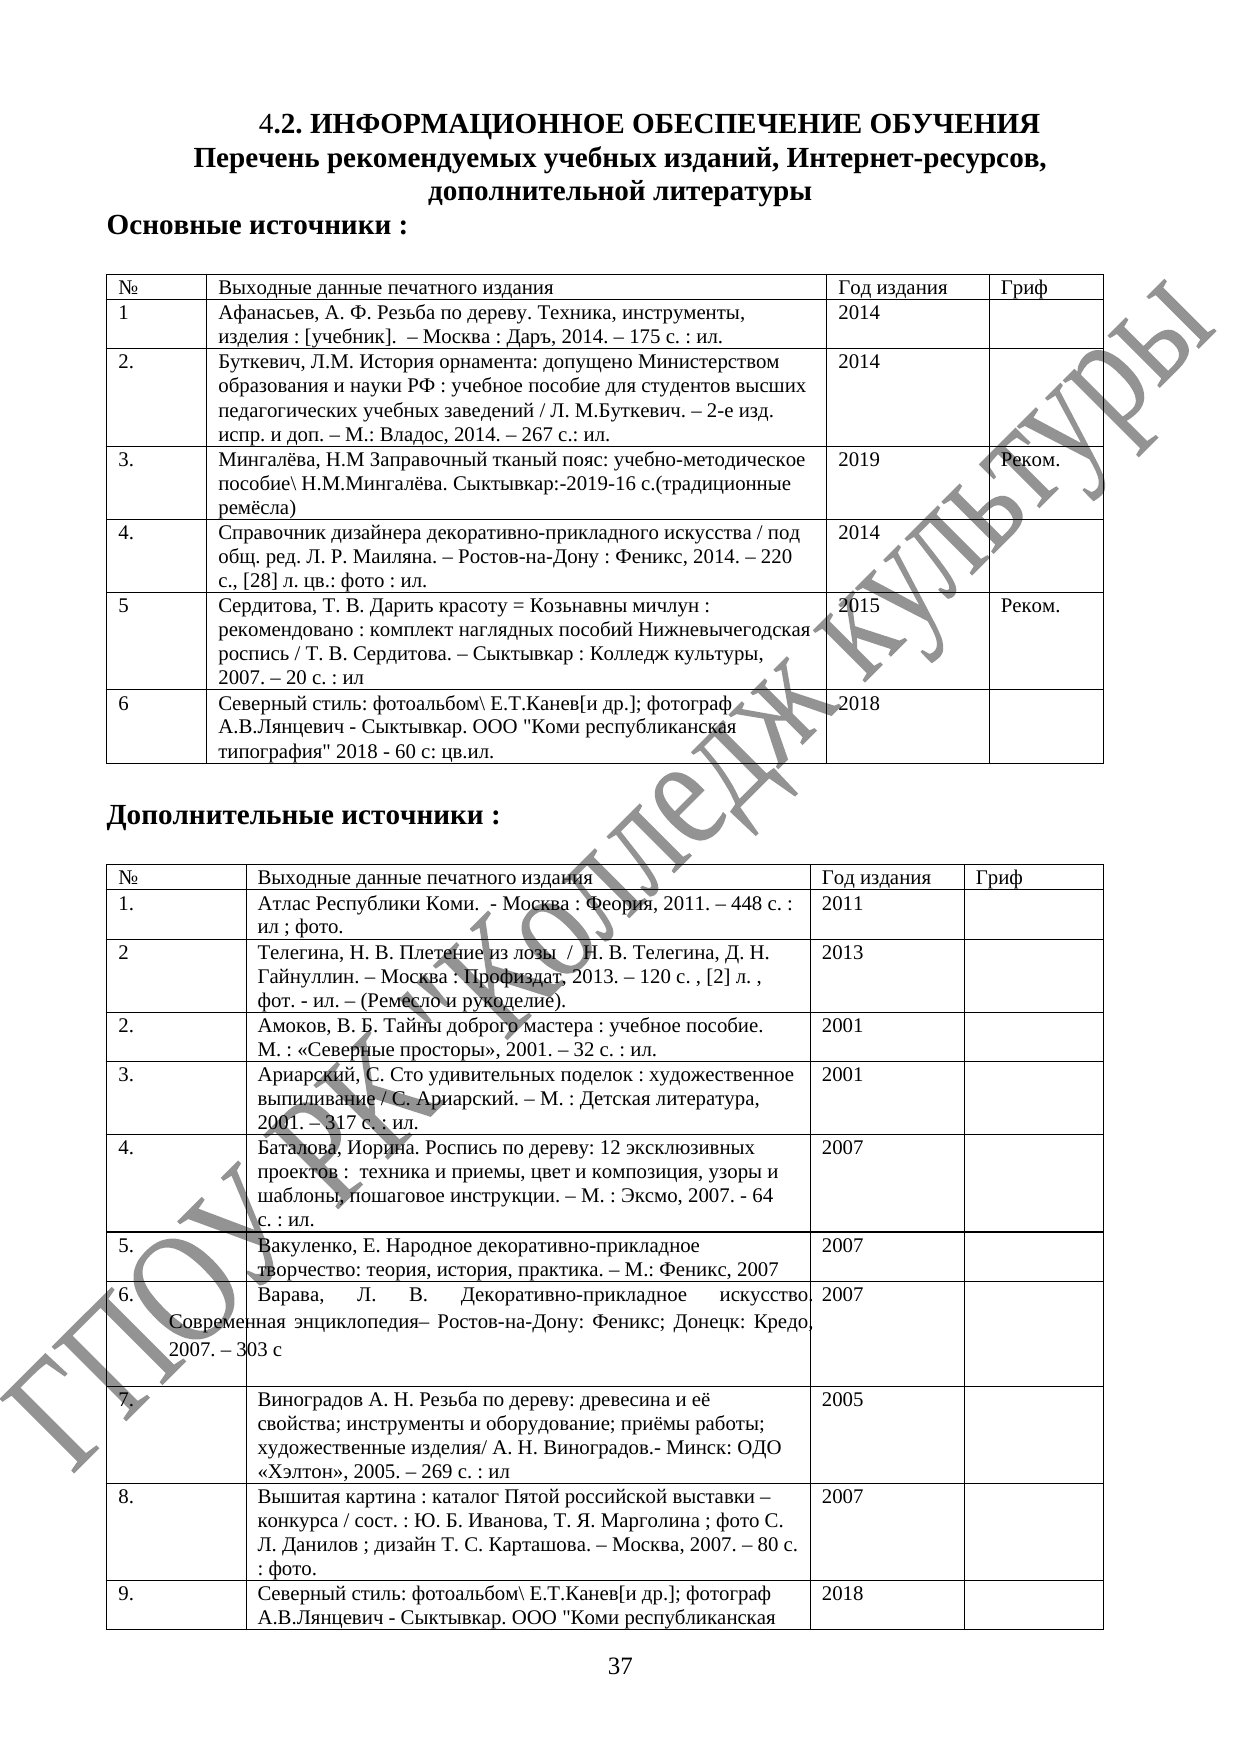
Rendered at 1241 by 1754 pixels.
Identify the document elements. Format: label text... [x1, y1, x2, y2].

table_cell 2014 [827, 300, 989, 348]
table_cell [965, 1233, 1103, 1281]
table_cell 2007 [811, 1282, 964, 1386]
table_cell 7. [107, 1387, 246, 1483]
table_cell Справочник дизайнера декоративно-прикладного искусства / под общ. ред. Л. Р. Маиляна. – Ростов-на-Дону : Феникс, 2014. – 220 с., [28] л. цв.: фото : ил. [207, 520, 826, 592]
table_cell 2 [107, 940, 246, 1012]
table_cell 2018 [827, 690, 989, 763]
table_cell 2014 [827, 520, 989, 592]
table_cell Реком. [990, 447, 1103, 519]
table_cell 3. [107, 1062, 246, 1134]
table_cell 2. [107, 349, 206, 446]
table_cell Буткевич, Л.М. История орнамента: допущено Министерством образования и науки РФ : учебное пособие для студентов высших педагогических учебных заведений / Л. М.Буткевич. – 2-е изд. испр. и доп. – М.: Владос, 2014. – 267 с.: ил. [207, 349, 826, 446]
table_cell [247, 1581, 810, 1629]
table_cell 2015 [827, 593, 989, 689]
table_cell [990, 520, 1103, 592]
table_cell [965, 1387, 1103, 1483]
table_header Выходные данные печатного издания [207, 275, 826, 299]
table_cell 2014 [827, 349, 989, 446]
table_header № [107, 275, 206, 299]
text Дополнительные источники : [106, 797, 1134, 831]
table_cell [990, 349, 1103, 446]
table_cell 2. [107, 1013, 246, 1061]
table_cell 2007 [811, 1233, 964, 1281]
table_header Выходные данные печатного издания [247, 865, 810, 889]
table_cell 3. [107, 447, 206, 519]
table_cell 1 [107, 300, 206, 348]
table_cell 5 [107, 593, 206, 689]
table_header Год издания [811, 865, 964, 889]
table_header № [107, 865, 246, 889]
table_cell [965, 890, 1103, 938]
table_cell [965, 1282, 1103, 1386]
table_cell Вакуленко, Е. Народное декоративно-прикладное творчество: теория, история, практика. – М.: Феникс, 2007 [247, 1233, 810, 1281]
text Перечень рекомендуемых учебных изданий, Интернет-ресурсов, дополнительной литературы [106, 140, 1134, 207]
table_cell [965, 1062, 1103, 1134]
table_cell 2019 [827, 447, 989, 519]
table_cell Атлас Республики Коми. - Москва : Феория, 2011. – 448 с. : ил ; фото. [247, 890, 810, 938]
table_cell 2007 [811, 1484, 964, 1580]
text Основные источники : [106, 207, 1134, 241]
table_cell [965, 1581, 1103, 1629]
table_cell Реком. [990, 593, 1103, 689]
table_header Гриф [965, 865, 1103, 889]
table_cell 2001 [811, 1062, 964, 1134]
table_cell Афанасьев, А. Ф. Резьба по дереву. Техника, инструменты, изделия : [учебник]. – Москва : Даръ, 2014. – 175 с. : ил. [207, 300, 826, 348]
table_cell 2005 [811, 1387, 964, 1483]
table_cell 2011 [811, 890, 964, 938]
table_cell Вышитая картина : каталог Пятой российской выставки – конкурса / сост. : Ю. Б. Иванова, Т. Я. Марголина ; фото С. Л. Данилов ; дизайн Т. С. Карташова. – Москва, 2007. – 80 с. : фото. [247, 1484, 810, 1580]
table_cell Баталова, Иорина. Роспись по дереву: 12 эксклюзивных проектов : техника и приемы, цвет и композиция, узоры и шаблоны, пошаговое инструкции. – М. : Эксмо, 2007. - 64 с. : ил. [247, 1135, 810, 1231]
table_cell Ариарский, С. Сто удивительных поделок : художественное выпиливание / С. Ариарский. – М. : Детская литература, 2001. – 317 с. : ил. [247, 1062, 810, 1134]
table_cell Амоков, В. Б. Тайны доброго мастера : учебное пособие. М. : «Северные просторы», 2001. – 32 с. : ил. [247, 1013, 810, 1061]
table_cell [965, 1135, 1103, 1231]
table_cell Северный стиль: фотоальбом\ Е.Т.Канев[и др.]; фотограф А.В.Лянцевич - Сыктывкар. ООО "Коми республиканская типография" 2018 - 60 с: цв.ил. [207, 690, 826, 763]
table_cell 9. [107, 1581, 246, 1629]
table_cell 5. [107, 1233, 246, 1281]
text 4.2. Информационное обеспечение обучения [106, 106, 1134, 140]
table_header Гриф [990, 275, 1103, 299]
table_cell 2001 [811, 1013, 964, 1061]
table_cell [965, 1484, 1103, 1580]
table_cell Мингалёва, Н.М Заправочный тканый пояс: учебно-методическое пособие\ Н.М.Мингалёва. Сыктывкар:-2019-16 с.(традиционные ремёсла) [207, 447, 826, 519]
table_cell 6. [107, 1282, 246, 1386]
table_cell [990, 690, 1103, 763]
table_cell 1. [107, 890, 246, 938]
table_cell 8. [107, 1484, 246, 1580]
table_cell Телегина, Н. В. Плетение из лозы / Н. В. Телегина, Д. Н. Гайнуллин. – Москва : Профиздат, 2013. – 120 с. , [2] л. , фот. - ил. – (Ремесло и рукоделие). [247, 940, 810, 1012]
table_cell 2018 [811, 1581, 964, 1629]
table_cell 4. [107, 1135, 246, 1231]
table_cell [965, 940, 1103, 1012]
table_cell 4. [107, 520, 206, 592]
table_cell [990, 300, 1103, 348]
table_cell 2013 [811, 940, 964, 1012]
table_cell 6 [107, 690, 206, 763]
table_cell Виноградов А. Н. Резьба по дереву: древесина и её свойства; инструменты и оборудование; приёмы работы; художественные изделия/ А. Н. Виноградов.- Минск: ОДО «Хэлтон», 2005. – 269 с. : ил [247, 1387, 810, 1483]
table_cell Сердитова, Т. В. Дарить красоту = Козьнавны мичлун : рекомендовано : комплект наглядных пособий Нижневычегодская роспись / Т. В. Сердитова. – Сыктывкар : Колледж культуры, 2007. – 20 с. : ил [207, 593, 826, 689]
table_header Год издания [827, 275, 989, 299]
table_cell 2007 [811, 1135, 964, 1231]
table_cell [965, 1013, 1103, 1061]
table_cell Варава, Л. В. Декоративно-прикладное искусство. Современная энциклопедия– Ростов-на-Дону: Феникс; Донецк: Кредо, 2007. – 303 с [247, 1282, 810, 1386]
